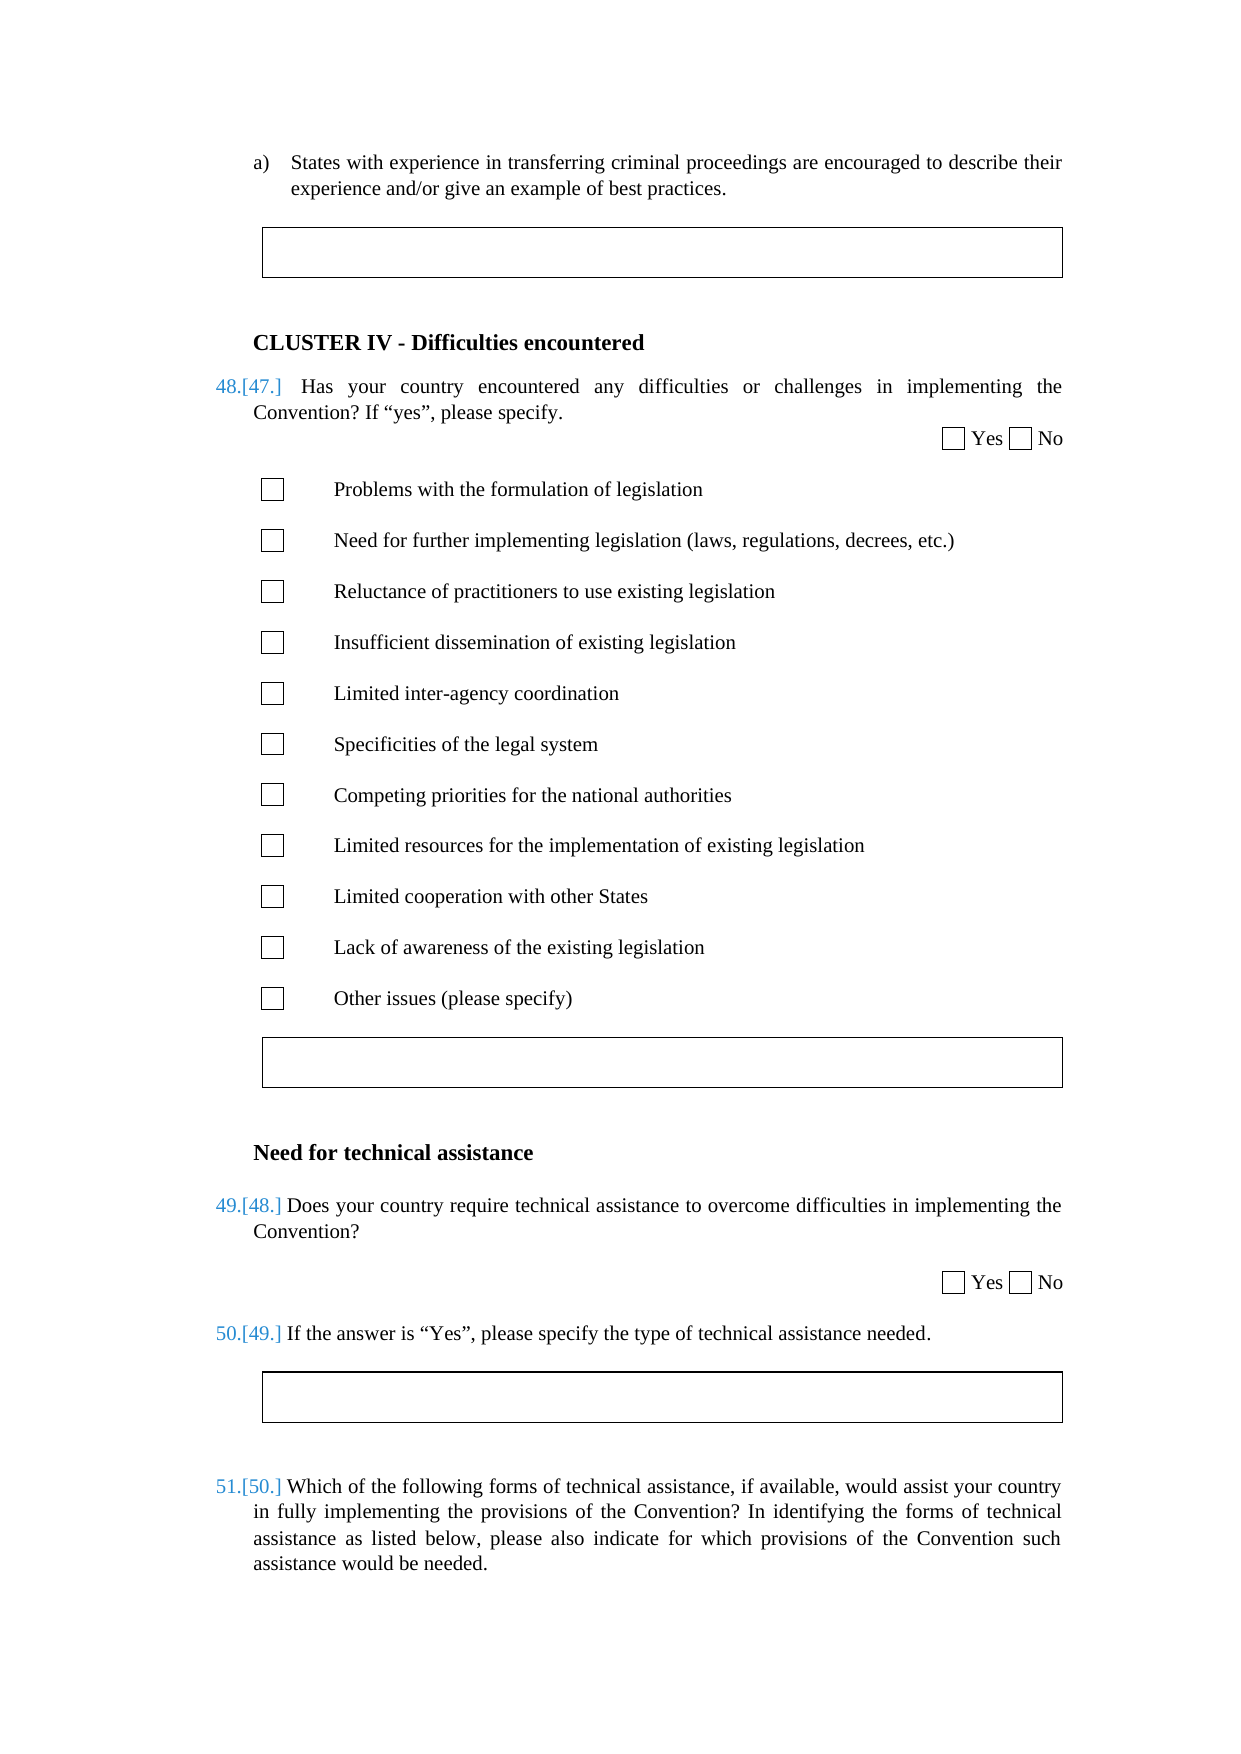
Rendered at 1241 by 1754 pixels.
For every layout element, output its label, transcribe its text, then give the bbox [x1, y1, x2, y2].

list Yes No [253, 426, 1063, 450]
list Insufficient dissemination of existing legislation [253, 630, 1063, 654]
list Problems with the formulation of legislation [253, 477, 1063, 501]
list Lack of awareness of the existing legislation [253, 935, 1063, 959]
table_header [263, 228, 1062, 277]
list Competing priorities for the national authorities [253, 782, 1063, 807]
list CLUSTER IV - Difficulties encountered [253, 329, 1063, 355]
list Limited inter-agency coordination [253, 681, 1063, 705]
table_header [263, 1038, 1062, 1087]
list Specificities of the legal system [253, 732, 1063, 756]
list Has your country encountered any difficulties or challenges in implementing the Convention? If “yes”, please specify. [216, 374, 1063, 424]
list States with experience in transferring criminal proceedings are encouraged to describe their experience and/or give an example of best practices. [253, 150, 1063, 200]
table_header [263, 1373, 1062, 1422]
list Need for technical assistance [253, 1139, 1063, 1166]
list Need for further implementing legislation (laws, regulations, decrees, etc.) [253, 528, 1063, 552]
list Reluctance of practitioners to use existing legislation [253, 579, 1063, 603]
list Yes No [253, 1269, 1063, 1294]
list If the answer is “Yes”, please specify the type of technical assistance needed. [216, 1321, 1063, 1344]
list Does your country require technical assistance to overcome difficulties in implementing the Convention? [216, 1193, 1063, 1243]
list Limited resources for the implementation of existing legislation [253, 833, 1063, 857]
list Limited cooperation with other States [253, 884, 1063, 908]
list Other issues (please specify) [253, 986, 1063, 1010]
list Which of the following forms of technical assistance, if available, would assist your country in fully implementing the provisions of the Convention? In identifying the forms of technical assistance as listed below, please also indicate for which provisions of the Convention such assistance would be needed. [216, 1473, 1063, 1575]
